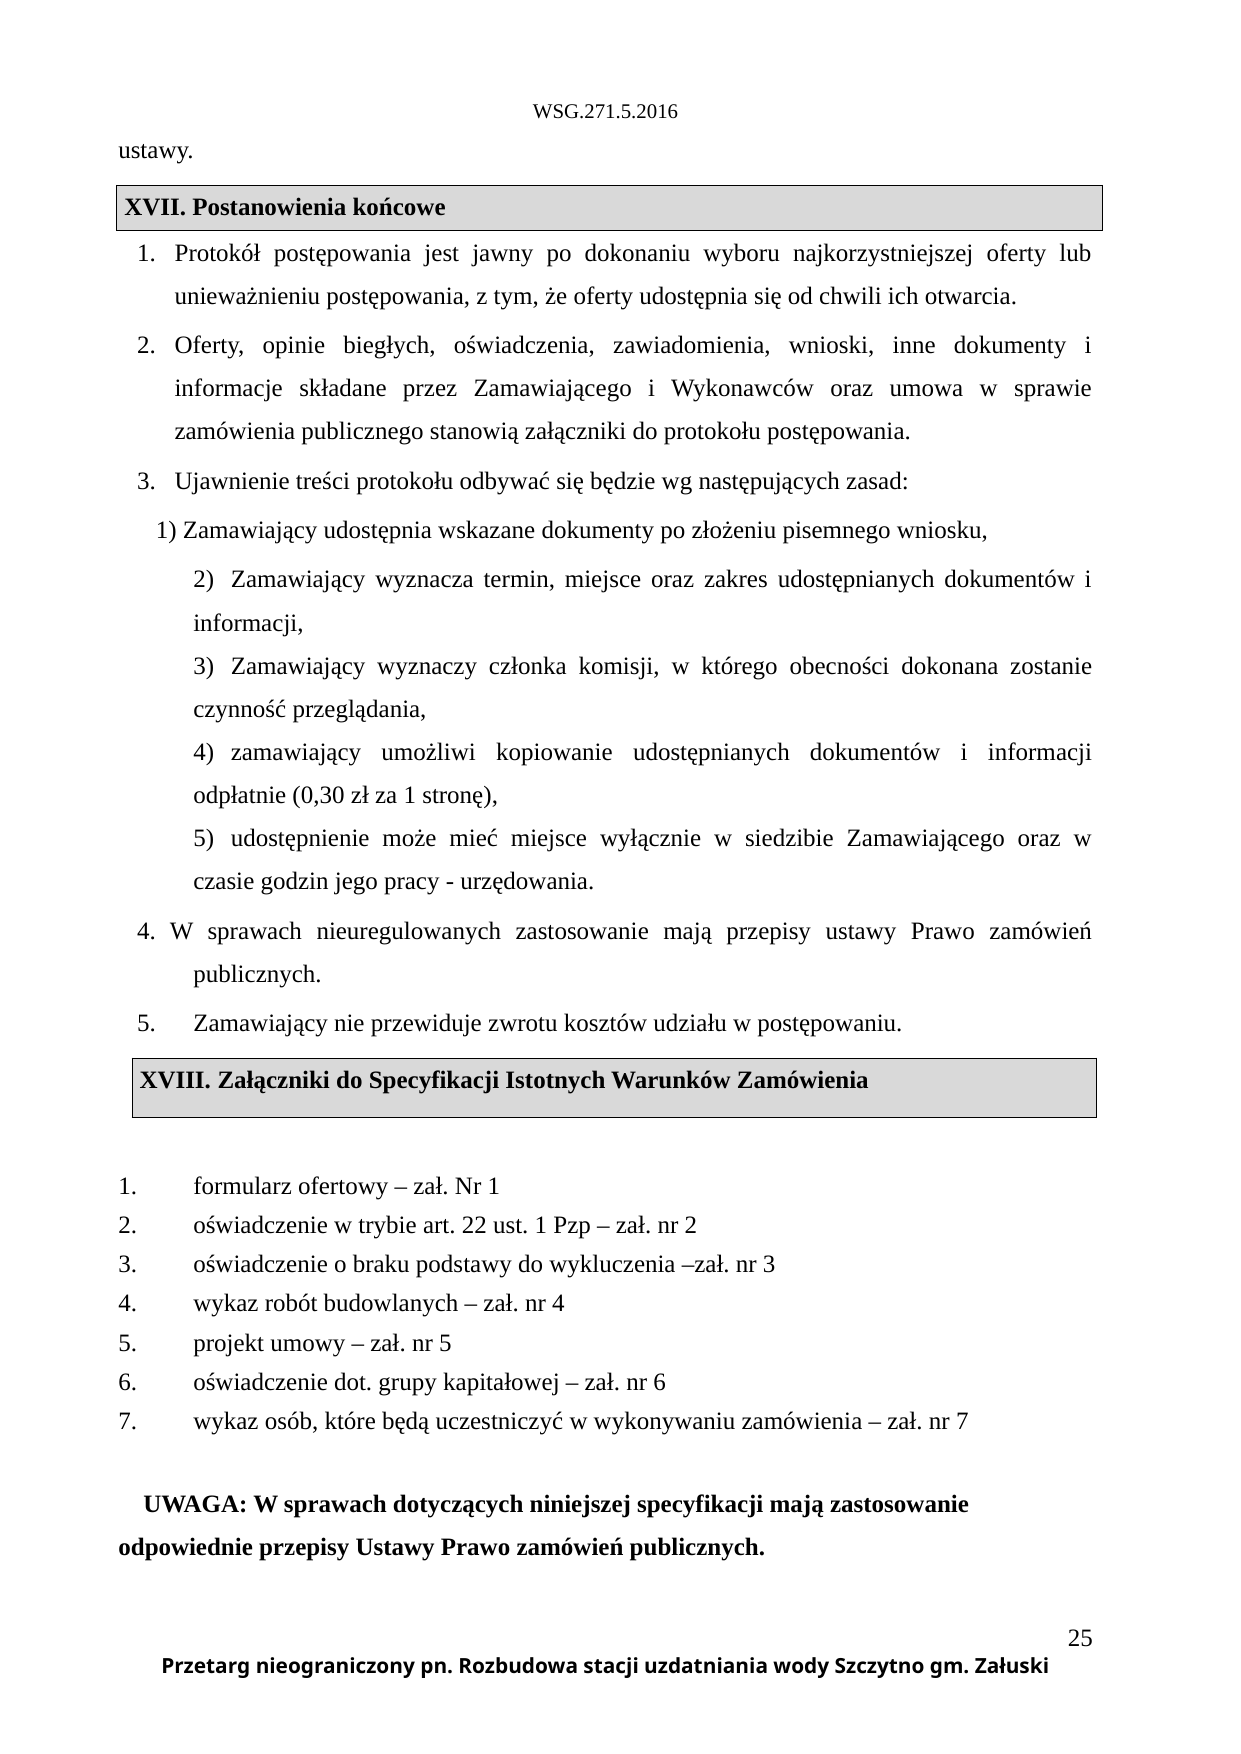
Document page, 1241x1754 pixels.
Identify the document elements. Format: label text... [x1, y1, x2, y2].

list wykaz osób, które będą uczestniczyć w wykonywaniu zamówienia – zał. nr 7 [118, 1406, 1093, 1435]
table_header XVIII. Załączniki do Specyfikacji Istotnych Warunków Zamówienia [133, 1059, 1096, 1117]
list oświadczenie o braku podstawy do wykluczenia –zał. nr 3 [118, 1249, 1093, 1278]
list wykaz robót budowlanych – zał. nr 4 [118, 1288, 1093, 1317]
text UWAGA: W sprawach dotyczących niniejszej specyfikacji mają zastosowanie [118, 1489, 1093, 1517]
list Oferty, opinie biegłych, oświadczenia, zawiadomienia, wnioski, inne dokumenty i informacje składane przez Zamawiającego i Wykonawców oraz umowa w sprawie zamówienia publicznego stanowią załączniki do protokołu postępowania. [137, 330, 1093, 445]
list Zamawiający nie przewiduje zwrotu kosztów udziału w postępowaniu. [137, 1008, 1093, 1037]
list udostępnienie może mieć miejsce wyłącznie w siedzibie Zamawiającego oraz w czasie godzin jego pracy - urzędowania. [193, 823, 1093, 895]
table_header XVII. Postanowienia końcowe [117, 186, 1102, 230]
text odpowiednie przepisy Ustawy Prawo zamówień publicznych. [118, 1532, 1093, 1561]
list formularz ofertowy – zał. Nr 1 [118, 1171, 1093, 1199]
list Zamawiający wyznacza termin, miejsce oraz zakres udostępnianych dokumentów i informacji, [193, 564, 1093, 636]
list Ujawnienie treści protokołu odbywać się będzie wg następujących zasad: [137, 466, 1093, 494]
list projekt umowy – zał. nr 5 [118, 1328, 1093, 1357]
text 1) Zamawiający udostępnia wskazane dokumenty po złożeniu pisemnego wniosku, [137, 515, 1093, 544]
list oświadczenie w trybie art. 22 ust. 1 Pzp – zał. nr 2 [118, 1210, 1093, 1239]
list Zamawiający wyznaczy członka komisji, w którego obecności dokonana zostanie czynność przeglądania, [193, 651, 1093, 723]
list zamawiający umożliwi kopiowanie udostępnianych dokumentów i informacji odpłatnie (0,30 zł za 1 stronę), [193, 737, 1093, 809]
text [118, 135, 1093, 164]
list Protokół postępowania jest jawny po dokonaniu wyboru najkorzystniejszej oferty lub unieważnieniu postępowania, z tym, że oferty udostępnia się od chwili ich otwarcia. [137, 238, 1093, 309]
text 4. W sprawach nieuregulowanych zastosowanie mają przepisy ustawy Prawo zamówień publicznych. [137, 916, 1093, 988]
list oświadczenie dot. grupy kapitałowej – zał. nr 6 [118, 1367, 1093, 1396]
